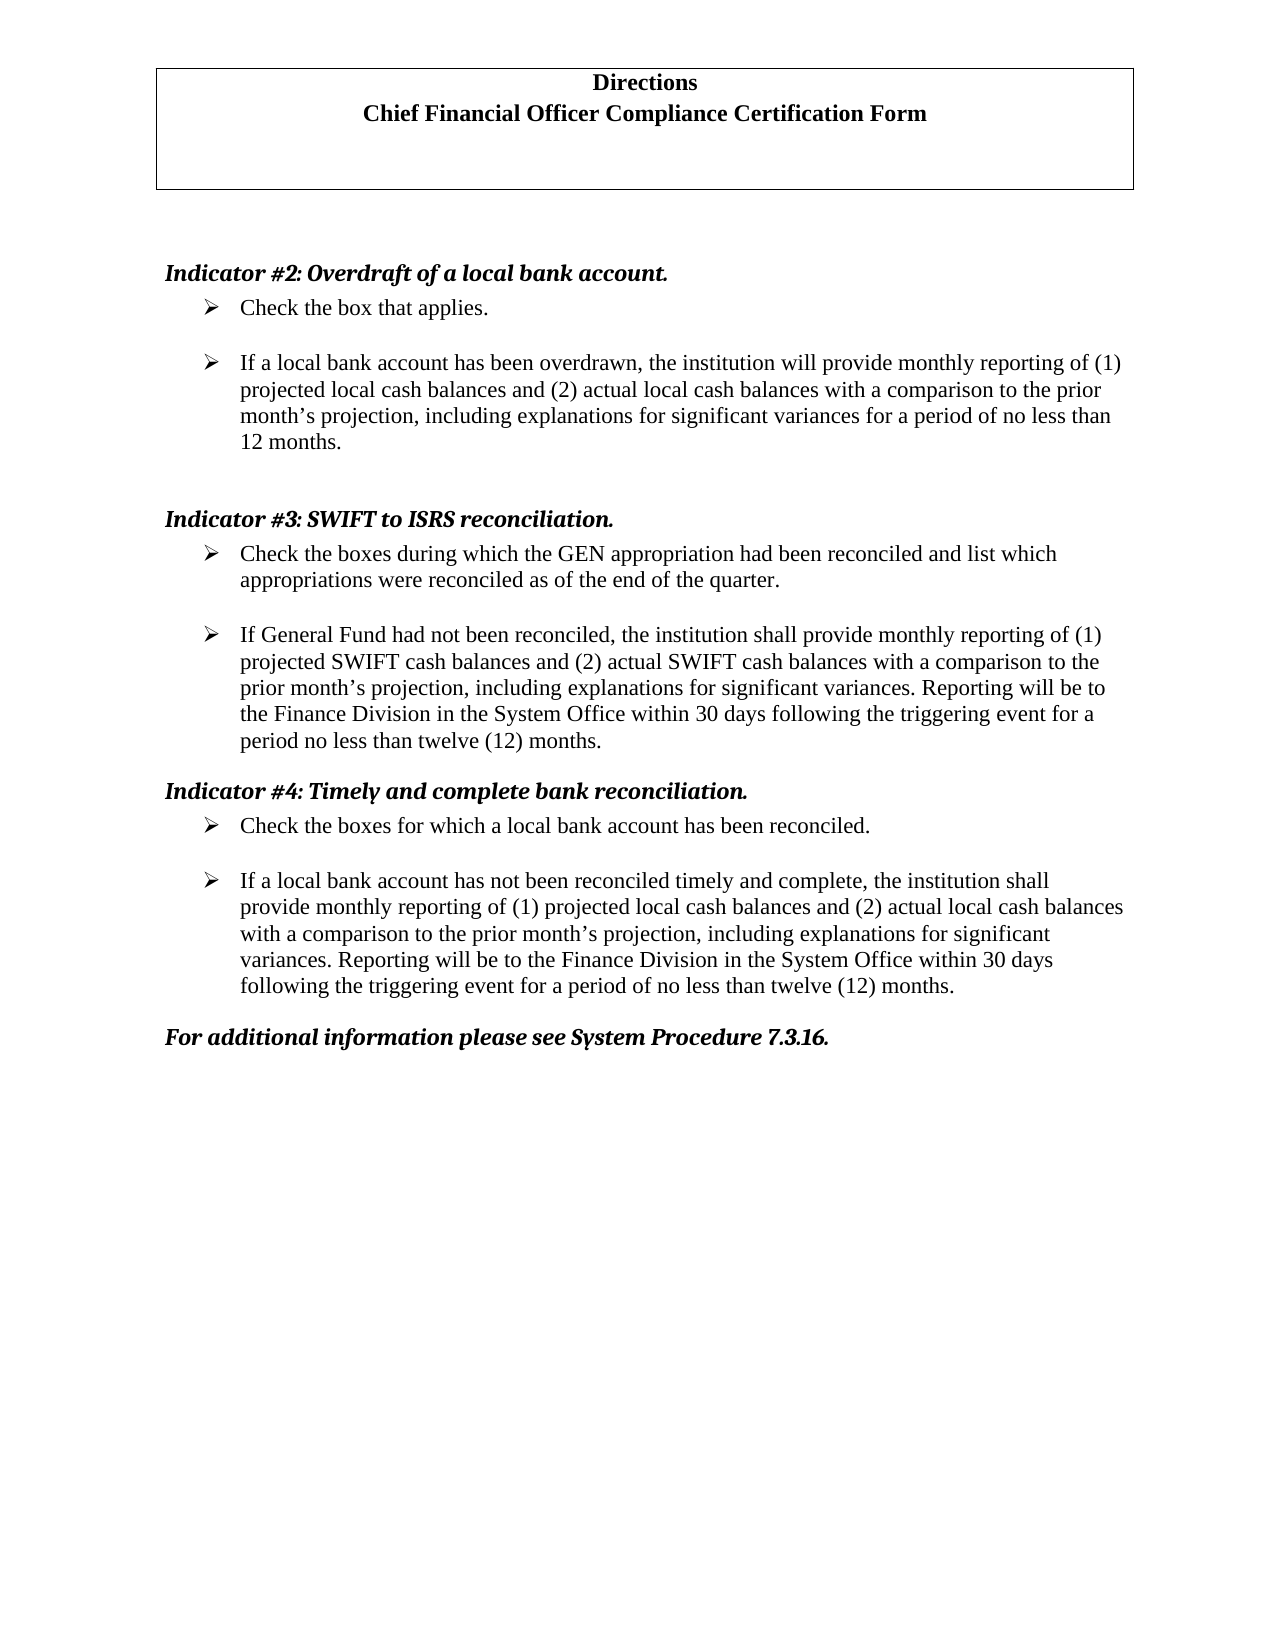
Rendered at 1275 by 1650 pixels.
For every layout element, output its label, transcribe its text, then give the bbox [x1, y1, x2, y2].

list Check the boxes during which the GEN appropriation had been reconciled and list which appropriations were reconciled as of the end of the quarter. [202, 540, 1125, 621]
list Check the box that applies. [202, 294, 1125, 349]
subtitle For additional information please see System Procedure 7.3.16. [165, 1024, 1125, 1051]
list If General Fund had not been reconciled, the institution shall provide monthly reporting of (1) projected SWIFT cash balances and (2) actual SWIFT cash balances with a comparison to the prior month’s projection, including explanations for significant variances. Reporting will be to the Finance Division in the System Office within 30 days following the triggering event for a period no less than twelve (12) months. [202, 621, 1125, 753]
list Check the boxes for which a local bank account has been reconciled. [202, 812, 1125, 867]
text Directions [157, 69, 1133, 95]
subtitle Indicator #2: Overdraft of a local bank account. [165, 260, 1125, 288]
text Chief Financial Officer Compliance Certification Form [157, 98, 1133, 189]
subtitle Indicator #4: Timely and complete bank reconciliation. [165, 778, 1125, 806]
list If a local bank account has not been reconciled timely and complete, the institution shall provide monthly reporting of (1) projected local cash balances and (2) actual local cash balances with a comparison to the prior month’s projection, including explanations for significant variances. Reporting will be to the Finance Division in the System Office within 30 days following the triggering event for a period of no less than twelve (12) months. [202, 867, 1125, 999]
list If a local bank account has been overdrawn, the institution will provide monthly reporting of (1) projected local cash balances and (2) actual local cash balances with a comparison to the prior month’s projection, including explanations for significant variances for a period of no less than 12 months. [202, 349, 1125, 455]
subtitle Indicator #3: SWIFT to ISRS reconciliation. [165, 506, 1125, 534]
